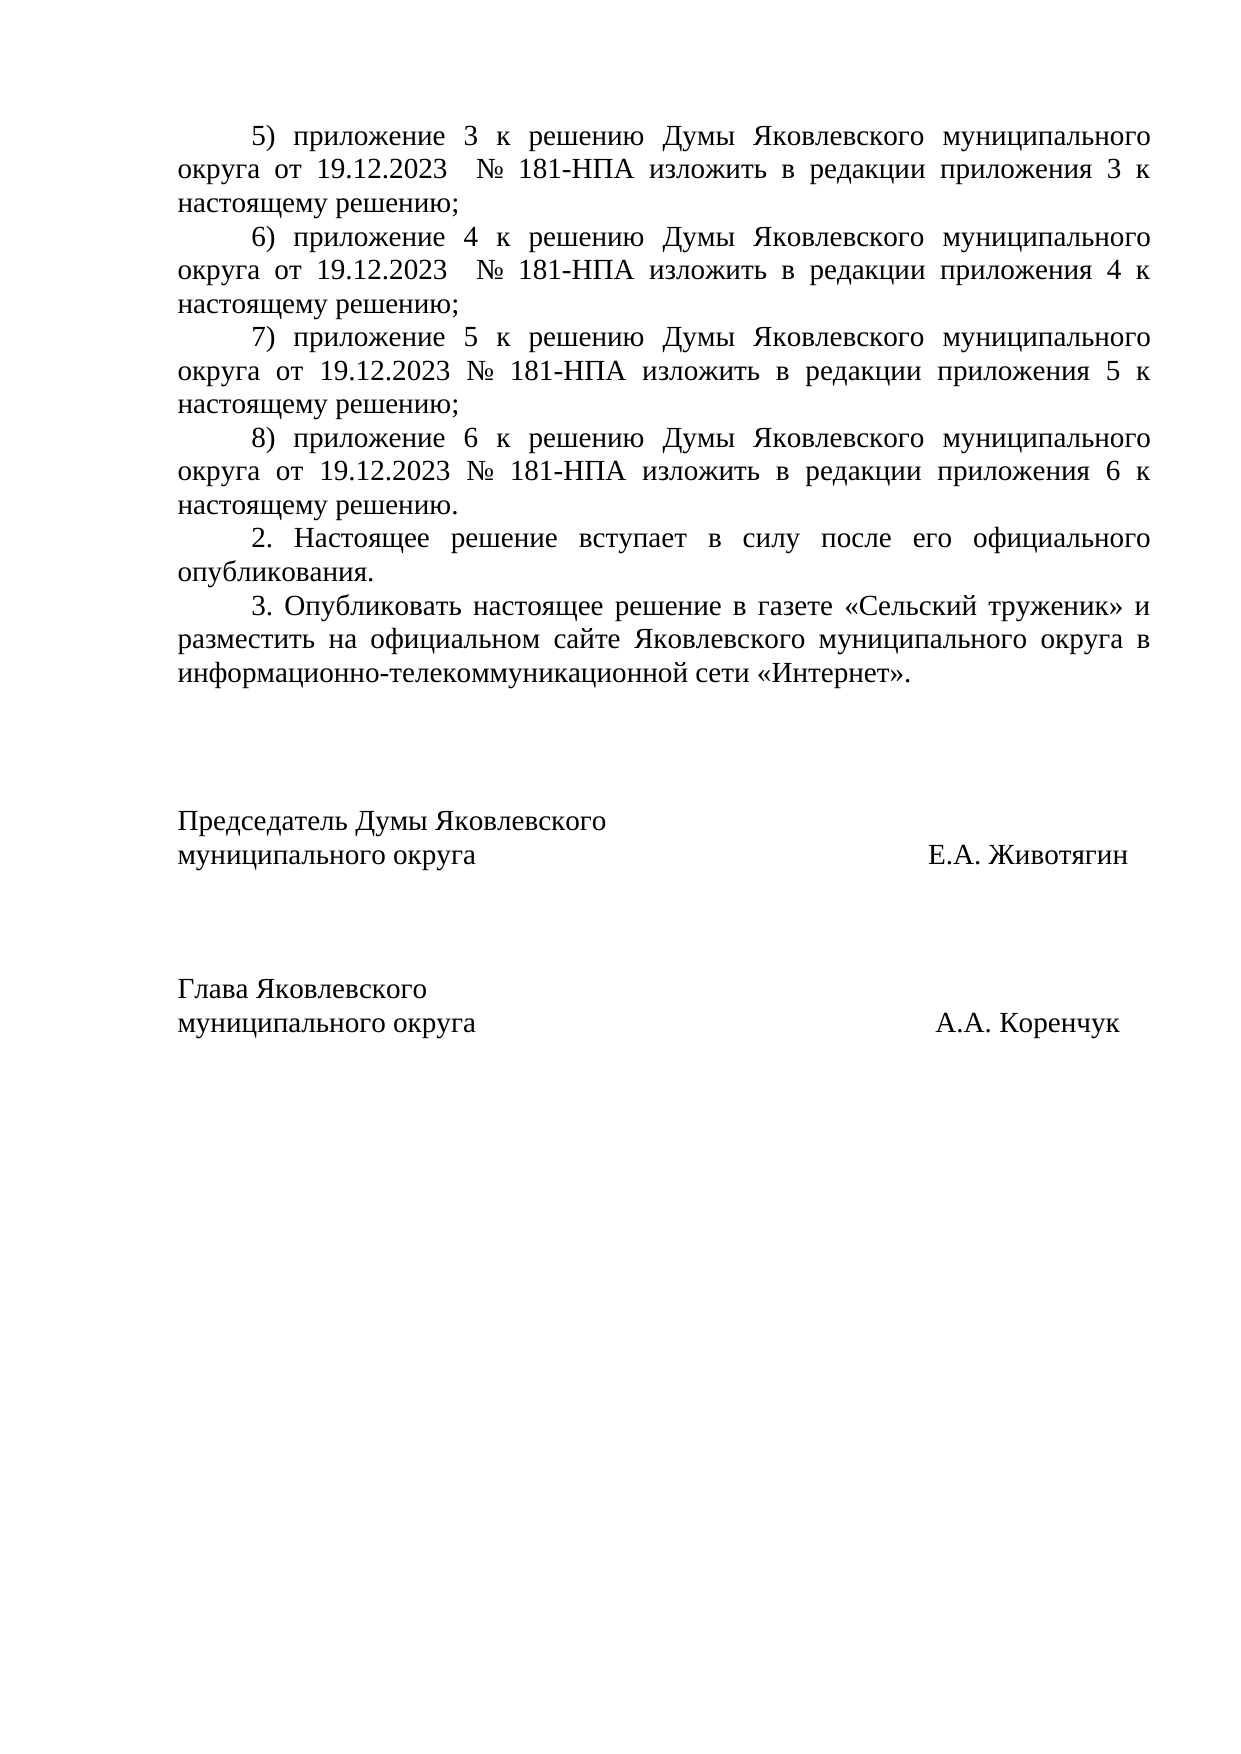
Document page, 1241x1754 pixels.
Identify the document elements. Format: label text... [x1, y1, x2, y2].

text 5) приложение 3 к решению Думы Яковлевского муниципального округа от 19.12.2023 № 181-НПА изложить в редакции приложения 3 к настоящему решению; [177, 118, 1152, 219]
text 6) приложение 4 к решению Думы Яковлевского муниципального округа от 19.12.2023 № 181-НПА изложить в редакции приложения 4 к настоящему решению; [177, 219, 1152, 319]
text 3. Опубликовать настоящее решение в газете «Сельский труженик» и разместить на официальном сайте Яковлевского муниципального округа в информационно-телекоммуникационной сети «Интернет». [177, 588, 1152, 688]
text 7) приложение 5 к решению Думы Яковлевского муниципального округа от 19.12.2023 № 181-НПА изложить в редакции приложения 5 к настоящему решению; [177, 319, 1152, 420]
text Председатель Думы Яковлевского [177, 803, 1152, 837]
text 2. Настоящее решение вступает в силу после его официального опубликования. [177, 521, 1152, 588]
text муниципального округа Е.А. Животягин [177, 837, 1152, 871]
text муниципального округа А.А. Коренчук [177, 1005, 1152, 1038]
text Глава Яковлевского [177, 971, 1152, 1005]
text 8) приложение 6 к решению Думы Яковлевского муниципального округа от 19.12.2023 № 181-НПА изложить в редакции приложения 6 к настоящему решению. [177, 420, 1152, 521]
